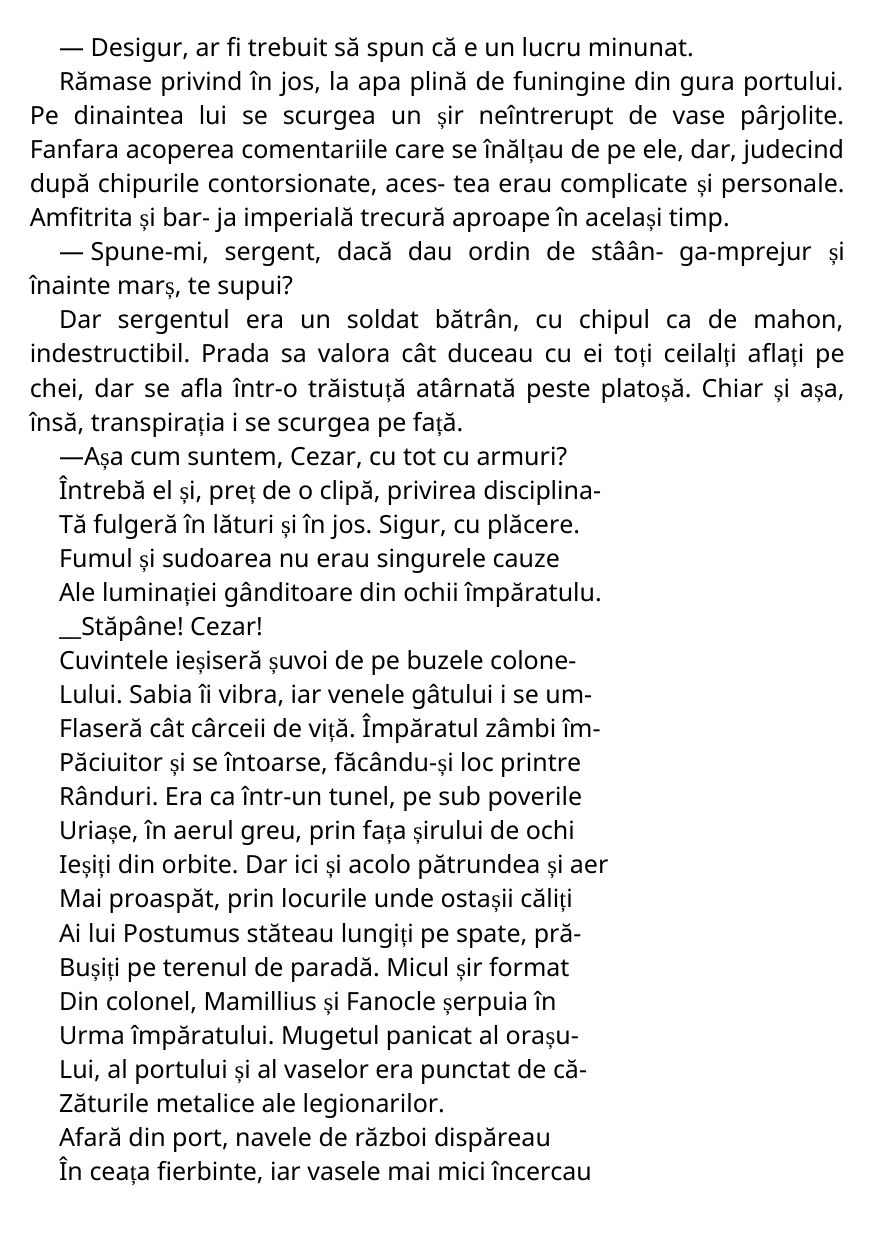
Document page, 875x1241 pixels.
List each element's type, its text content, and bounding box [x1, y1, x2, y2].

text Lului. Sabia îi vibra, iar venele gâtului i se um- [29, 677, 844, 711]
text Dar sergentul era un soldat bătrân, cu chipul ca de mahon, indestructibil. Prada sa valora cât duceau cu ei toți ceilalți aflați pe chei, dar se afla într-o trăistuță atârnată peste platoșă. Chiar și așa, însă, transpirația i se scurgea pe față. [29, 302, 844, 438]
text Zăturile metalice ale legionarilor. [29, 1086, 844, 1119]
text Mai proaspăt, prin locurile unde ostașii căliți [29, 881, 844, 915]
text Cuvintele ieșiseră șuvoi de pe buzele colone- [29, 643, 844, 677]
text — Desigur, ar fi trebuit să spun că e un lucru minunat. [29, 29, 844, 64]
text —Așa cum suntem, Cezar, cu tot cu armuri? [29, 438, 844, 472]
text Afară din port, navele de război dispăreau [29, 1119, 844, 1154]
text Din colonel, Mamillius și Fanocle șerpuia în [29, 983, 844, 1017]
text Tă fulgeră în lături și în jos. Sigur, cu plăcere. [29, 506, 844, 541]
text În ceața fierbinte, iar vasele mai mici încercau [29, 1154, 844, 1188]
text Păciuitor și se întoarse, făcându-și loc printre [29, 745, 844, 779]
text Bușiți pe terenul de paradă. Micul șir format [29, 949, 844, 983]
text Fumul și sudoarea nu erau singurele cauze [29, 541, 844, 574]
text Întrebă el și, preț de o clipă, privirea disciplina- [29, 472, 844, 506]
text Urma împăratului. Mugetul panicat al orașu- [29, 1017, 844, 1051]
text Ai lui Postumus stăteau lungiți pe spate, pră- [29, 915, 844, 949]
text Lui, al portului și al vaselor era punctat de că- [29, 1051, 844, 1086]
text — Spune-mi, sergent, dacă dau ordin de stâân- ga-mprejur și înainte marș, te supui? [29, 234, 844, 302]
text Ale luminației gânditoare din ochii împăratulu. [29, 574, 844, 609]
text Rânduri. Era ca într-un tunel, pe sub poverile [29, 779, 844, 813]
text Ieșiți din orbite. Dar ici și acolo pătrundea și aer [29, 847, 844, 881]
text Rămase privind în jos, la apa plină de funingine din gura portului. Pe dinaintea lui se scurgea un șir neîntrerupt de vase pârjolite. Fanfara acoperea comentariile care se înălțau de pe ele, dar, judecind după chipurile contorsionate, aces- tea erau complicate și personale. Amfitrita și bar- ja imperială trecură aproape în același timp. [29, 64, 844, 234]
text Flaseră cât cârceii de viță. Împăratul zâmbi îm- [29, 711, 844, 745]
text Uriașe, în aerul greu, prin fața șirului de ochi [29, 813, 844, 847]
text __Stăpâne! Cezar! [29, 609, 844, 643]
